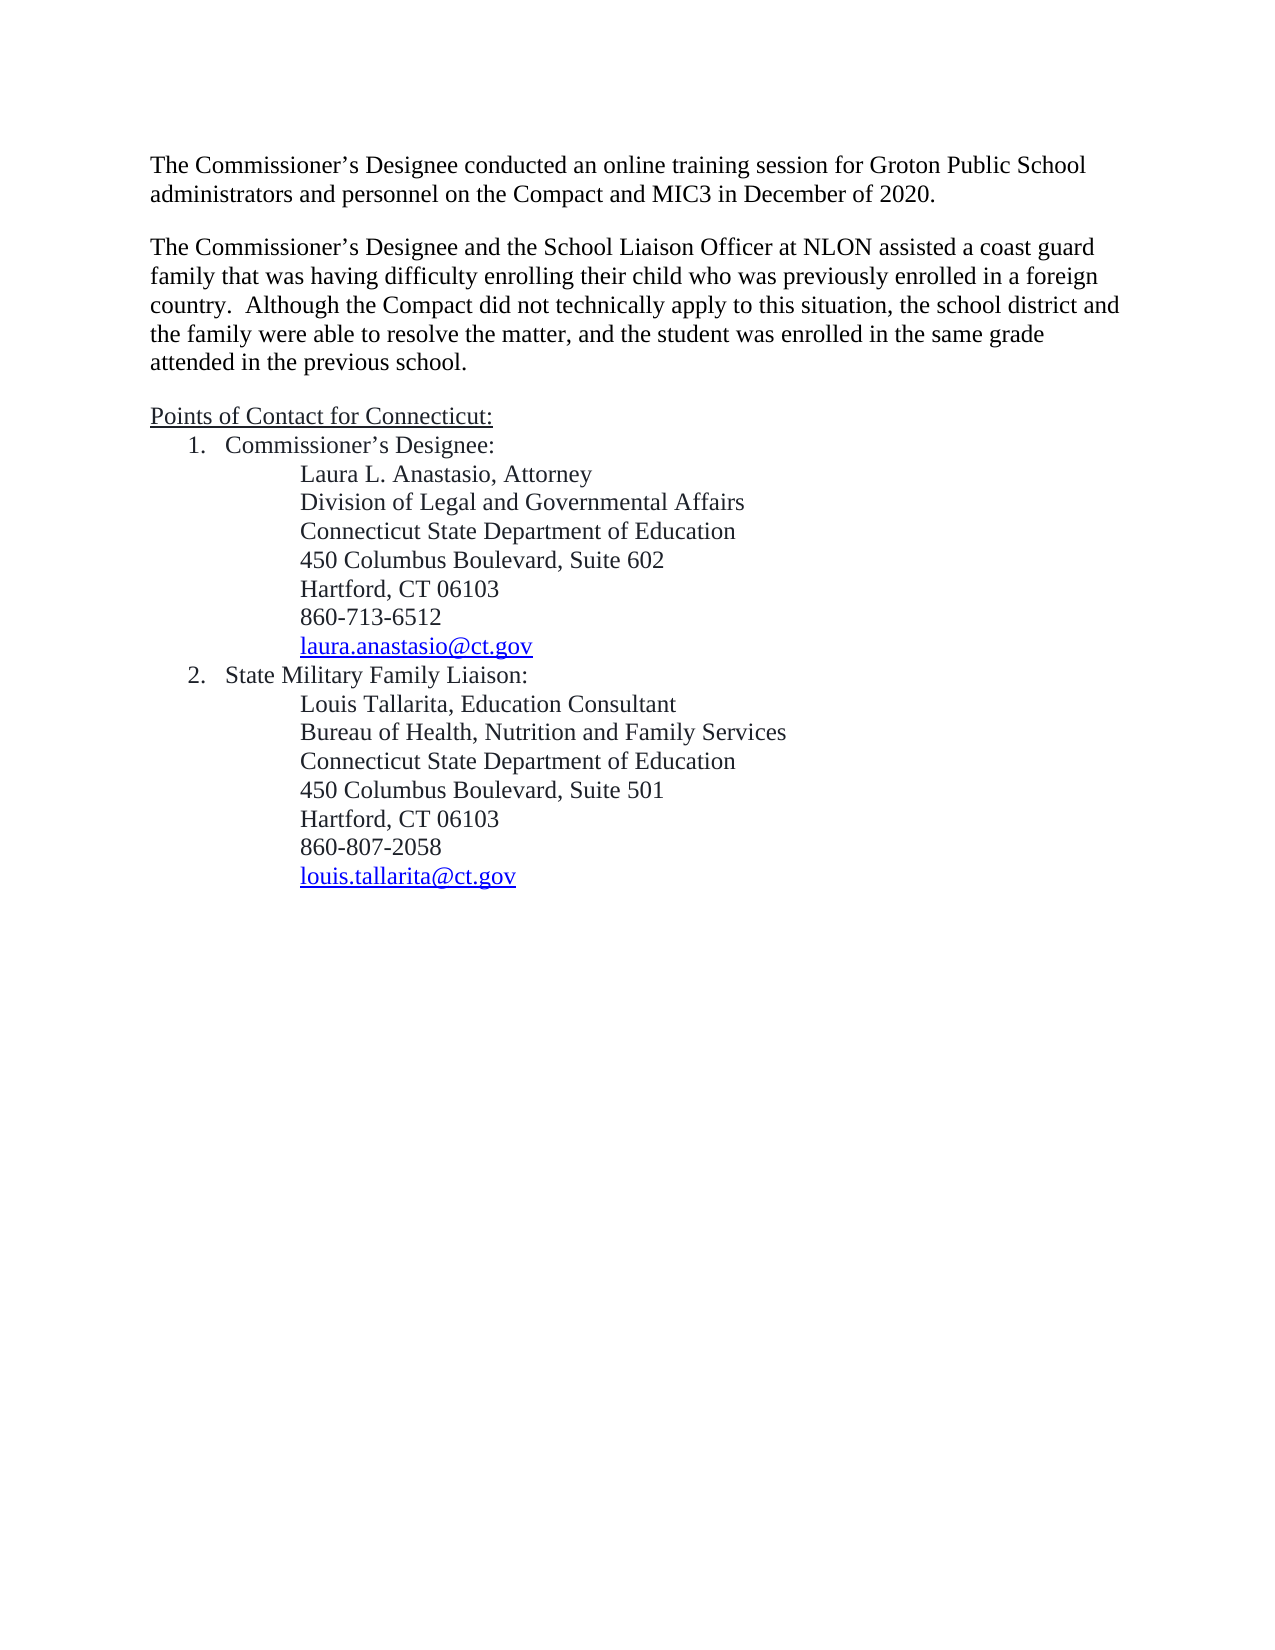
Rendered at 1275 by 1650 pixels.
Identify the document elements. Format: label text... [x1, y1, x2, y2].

text The Commissioner’s Designee conducted an online training session for Groton Public School administrators and personnel on the Compact and MIC3 in December of 2020. [150, 150, 1125, 207]
text Laura L. Anastasio, Attorney [300, 459, 1125, 487]
text Points of Contact for Connecticut: [150, 401, 1125, 430]
list State Military Family Liaison: [187, 660, 1125, 689]
text Division of Legal and Governmental Affairs [300, 487, 1125, 516]
text 860-713-6512 [300, 602, 1125, 631]
text Hartford, CT 06103 [300, 574, 1125, 602]
text laura.anastasio@ct.gov [300, 631, 1125, 660]
text 450 Columbus Boulevard, Suite 501 [300, 775, 1125, 804]
text The Commissioner’s Designee and the School Liaison Officer at NLON assisted a coast guard family that was having difficulty enrolling their child who was previously enrolled in a foreign country. Although the Compact did not technically apply to this situation, the school district and the family were able to resolve the matter, and the student was enrolled in the same grade attended in the previous school. [150, 232, 1125, 376]
text Hartford, CT 06103 [300, 804, 1125, 832]
text louis.tallarita@ct.gov [300, 861, 1125, 890]
text Connecticut State Department of Education [300, 746, 1125, 775]
list Commissioner’s Designee: [187, 430, 1125, 459]
text Connecticut State Department of Education [300, 516, 1125, 545]
text Louis Tallarita, Education Consultant [300, 689, 1125, 717]
text Bureau of Health, Nutrition and Family Services [300, 717, 1125, 746]
text 450 Columbus Boulevard, Suite 602 [300, 545, 1125, 574]
text 860-807-2058 [300, 832, 1125, 861]
